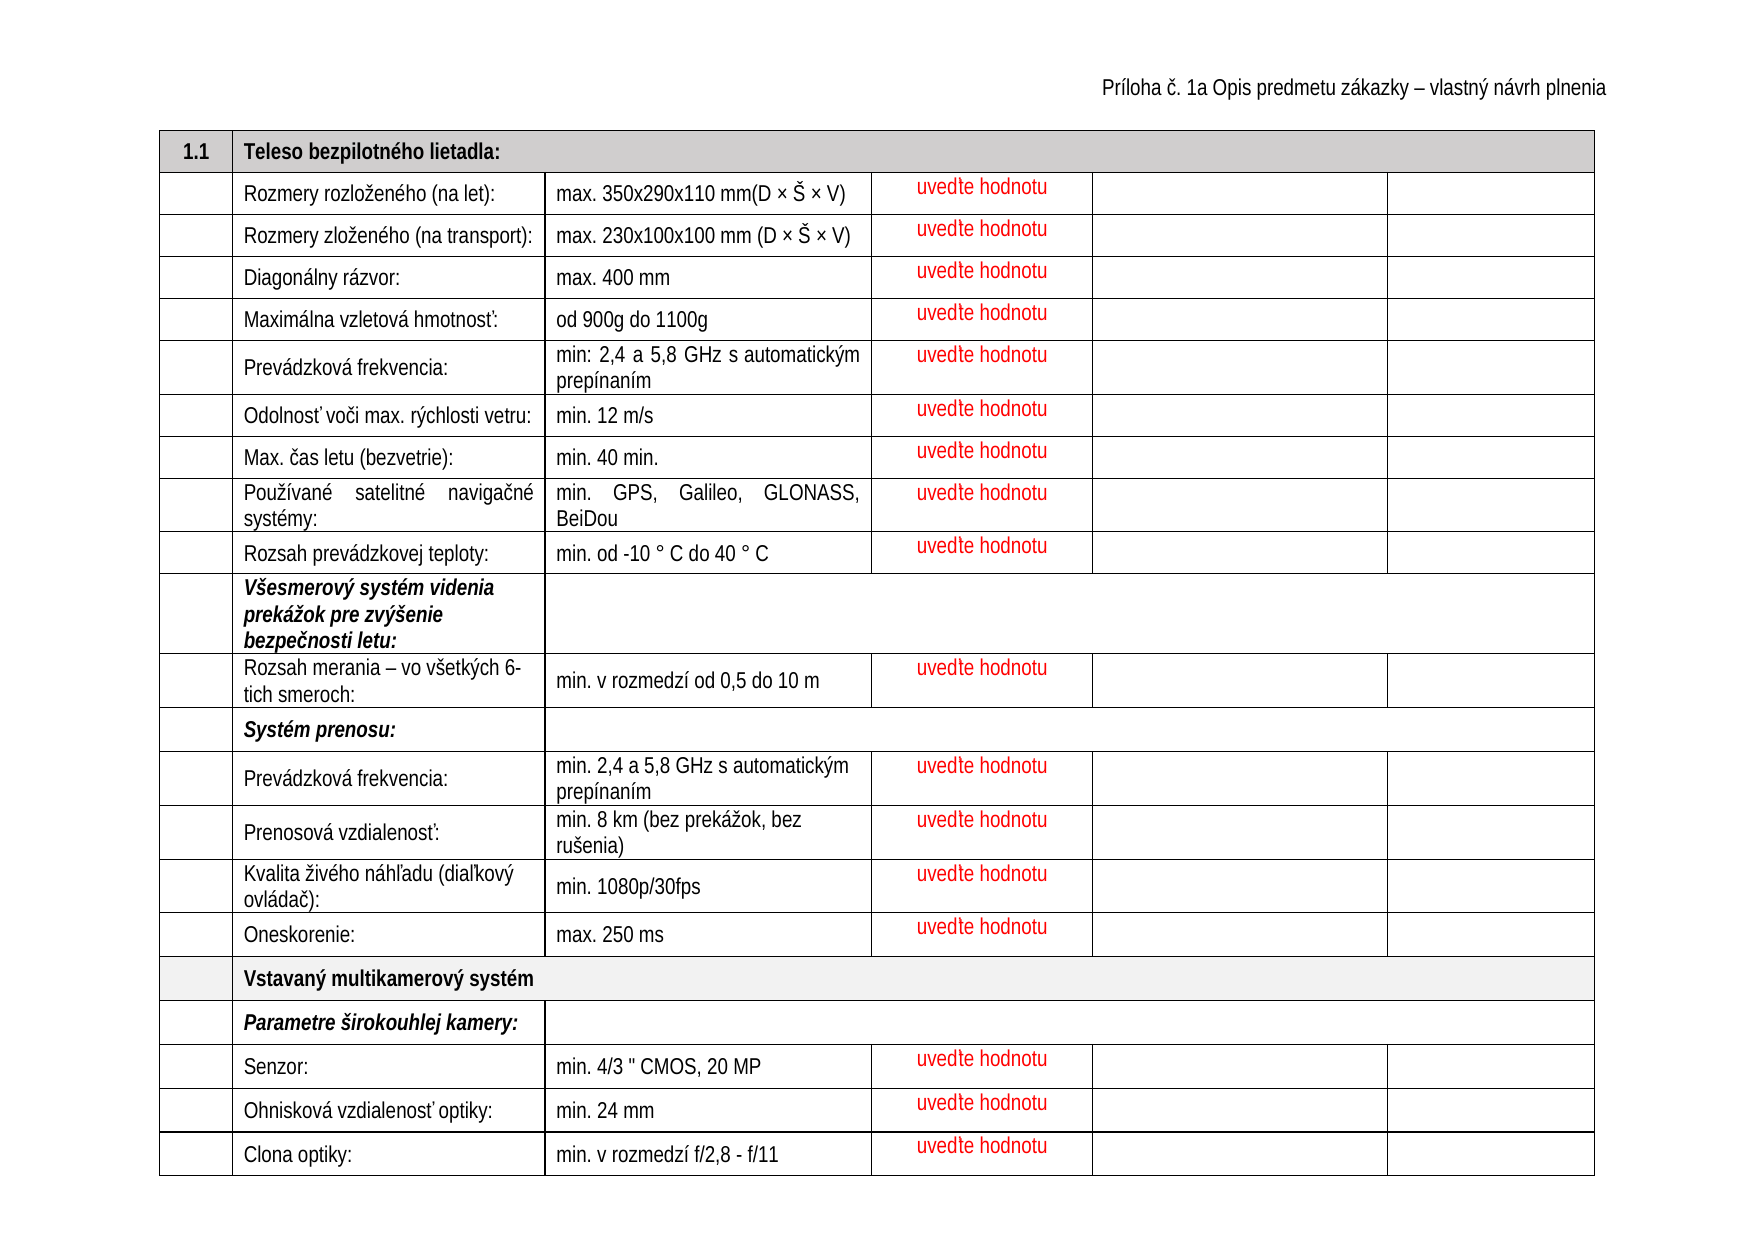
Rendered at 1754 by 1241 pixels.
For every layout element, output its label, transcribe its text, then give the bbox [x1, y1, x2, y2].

table_cell [1093, 654, 1387, 707]
table_cell min. 2,4 a 5,8 GHz s automatickým prepínaním [546, 752, 871, 805]
table_cell [160, 437, 232, 477]
table_cell [160, 257, 232, 298]
table_cell [160, 913, 232, 956]
table_cell uveďte hodnotu [872, 913, 1092, 956]
table_cell Clona optiky: [233, 1133, 544, 1175]
table_cell min. GPS, Galileo, GLONASS, BeiDou [546, 479, 871, 531]
table_cell [1388, 752, 1594, 805]
table_cell Oneskorenie: [233, 913, 544, 956]
table_cell [160, 860, 232, 912]
table_cell [1388, 299, 1594, 340]
table_cell uveďte hodnotu [872, 257, 1092, 298]
table_cell [1388, 395, 1594, 436]
table_cell [160, 395, 232, 436]
table_cell Všesmerový systém videnia prekážok pre zvýšenie bezpečnosti letu: [233, 574, 544, 653]
table_cell uveďte hodnotu [872, 341, 1092, 393]
table_cell [1388, 913, 1594, 956]
table_cell min. 24 mm [546, 1089, 871, 1131]
table_cell [1388, 437, 1594, 477]
table_cell min. od -10 ° C do 40 ° C [546, 532, 871, 573]
table_cell uveďte hodnotu [872, 1045, 1092, 1088]
table_cell [1093, 215, 1387, 256]
table_cell [160, 1133, 232, 1175]
table_cell [1093, 395, 1387, 436]
table_cell Používané satelitné navigačné systémy: [233, 479, 544, 531]
table_cell [160, 341, 232, 393]
table_cell [160, 299, 232, 340]
table_cell Odolnosť voči max. rýchlosti vetru: [233, 395, 544, 436]
table_cell [1093, 913, 1387, 956]
table_cell Teleso bezpilotného lietadla: [233, 131, 1594, 172]
table_cell min. 4/3 " CMOS, 20 MP [546, 1045, 871, 1088]
table_cell uveďte hodnotu [872, 1089, 1092, 1131]
table_cell min. v rozmedzí f/2,8 - f/11 [546, 1133, 871, 1175]
table_cell min: 2,4 a 5,8 GHz s automatickým prepínaním [546, 341, 871, 393]
table_cell [1388, 479, 1594, 531]
table_cell 1.1 [160, 131, 232, 172]
table_cell [160, 1045, 232, 1088]
table_cell Kvalita živého náhľadu (diaľkový ovládač): [233, 860, 544, 912]
table_cell [1388, 257, 1594, 298]
table_cell Prevádzková frekvencia: [233, 752, 544, 805]
table_cell [160, 752, 232, 805]
table_cell max. 230x100x100 mm (D × Š × V) [546, 215, 871, 256]
table_cell uveďte hodnotu [872, 173, 1092, 214]
table_cell [1093, 532, 1387, 573]
table_cell Maximálna vzletová hmotnosť: [233, 299, 544, 340]
table_cell Parametre širokouhlej kamery: [233, 1001, 544, 1044]
table_cell [1388, 341, 1594, 393]
table_cell Prenosová vzdialenosť: [233, 806, 544, 858]
table_cell [1093, 1089, 1387, 1131]
table_cell [160, 532, 232, 573]
table_cell Diagonálny rázvor: [233, 257, 544, 298]
table_cell [160, 479, 232, 531]
table_cell [1093, 341, 1387, 393]
table_cell [546, 708, 1594, 751]
table_cell [160, 654, 232, 707]
table_cell Senzor: [233, 1045, 544, 1088]
table_cell Systém prenosu: [233, 708, 544, 751]
table_cell [160, 215, 232, 256]
table_cell [160, 1089, 232, 1131]
table_cell Max. čas letu (bezvetrie): [233, 437, 544, 477]
table_cell [1388, 1133, 1594, 1175]
table_cell min. 1080p/30fps [546, 860, 871, 912]
table_cell uveďte hodnotu [872, 654, 1092, 707]
table_cell [1093, 752, 1387, 805]
table_cell [1093, 860, 1387, 912]
table_cell [1388, 532, 1594, 573]
table_cell uveďte hodnotu [872, 395, 1092, 436]
table_cell uveďte hodnotu [872, 437, 1092, 477]
table_cell Rozmery zloženého (na transport): [233, 215, 544, 256]
table_cell max. 400 mm [546, 257, 871, 298]
table_cell Rozmery rozloženého (na let): [233, 173, 544, 214]
table_cell [1388, 860, 1594, 912]
table_cell [1093, 173, 1387, 214]
table_cell [160, 574, 232, 653]
table_cell uveďte hodnotu [872, 479, 1092, 531]
table_cell [160, 173, 232, 214]
table_cell Ohnisková vzdialenosť optiky: [233, 1089, 544, 1131]
table_cell od 900g do 1100g [546, 299, 871, 340]
table_cell [1388, 173, 1594, 214]
table_cell [1093, 806, 1387, 858]
table_cell [1388, 215, 1594, 256]
table_cell min. 40 min. [546, 437, 871, 477]
table_cell [1388, 654, 1594, 707]
table_cell uveďte hodnotu [872, 532, 1092, 573]
table_cell Rozsah prevádzkovej teploty: [233, 532, 544, 573]
table_cell max. 350x290x110 mm(D × Š × V) [546, 173, 871, 214]
table_cell [1093, 257, 1387, 298]
table_cell [546, 574, 1594, 653]
table_cell uveďte hodnotu [872, 299, 1092, 340]
table_cell min. 12 m/s [546, 395, 871, 436]
table_cell uveďte hodnotu [872, 806, 1092, 858]
table_cell [1093, 299, 1387, 340]
table_cell max. 250 ms [546, 913, 871, 956]
table_cell [160, 806, 232, 858]
table_cell [1388, 1089, 1594, 1131]
table_cell [1093, 1045, 1387, 1088]
table_cell [546, 1001, 1594, 1044]
table_cell Vstavaný multikamerový systém [233, 957, 1594, 1000]
table_cell uveďte hodnotu [872, 215, 1092, 256]
table_cell [160, 957, 232, 1000]
table_cell [1093, 437, 1387, 477]
table_cell [160, 708, 232, 751]
table_cell uveďte hodnotu [872, 752, 1092, 805]
table_cell [1388, 806, 1594, 858]
table_cell [1093, 1133, 1387, 1175]
table_cell min. v rozmedzí od 0,5 do 10 m [546, 654, 871, 707]
table_cell [1093, 479, 1387, 531]
table_cell uveďte hodnotu [872, 860, 1092, 912]
table_cell [160, 1001, 232, 1044]
table_cell min. 8 km (bez prekážok, bez rušenia) [546, 806, 871, 858]
table_cell uveďte hodnotu [872, 1133, 1092, 1175]
table_cell Rozsah merania – vo všetkých 6-tich smeroch: [233, 654, 544, 707]
table_cell [1388, 1045, 1594, 1088]
table_cell Prevádzková frekvencia: [233, 341, 544, 393]
